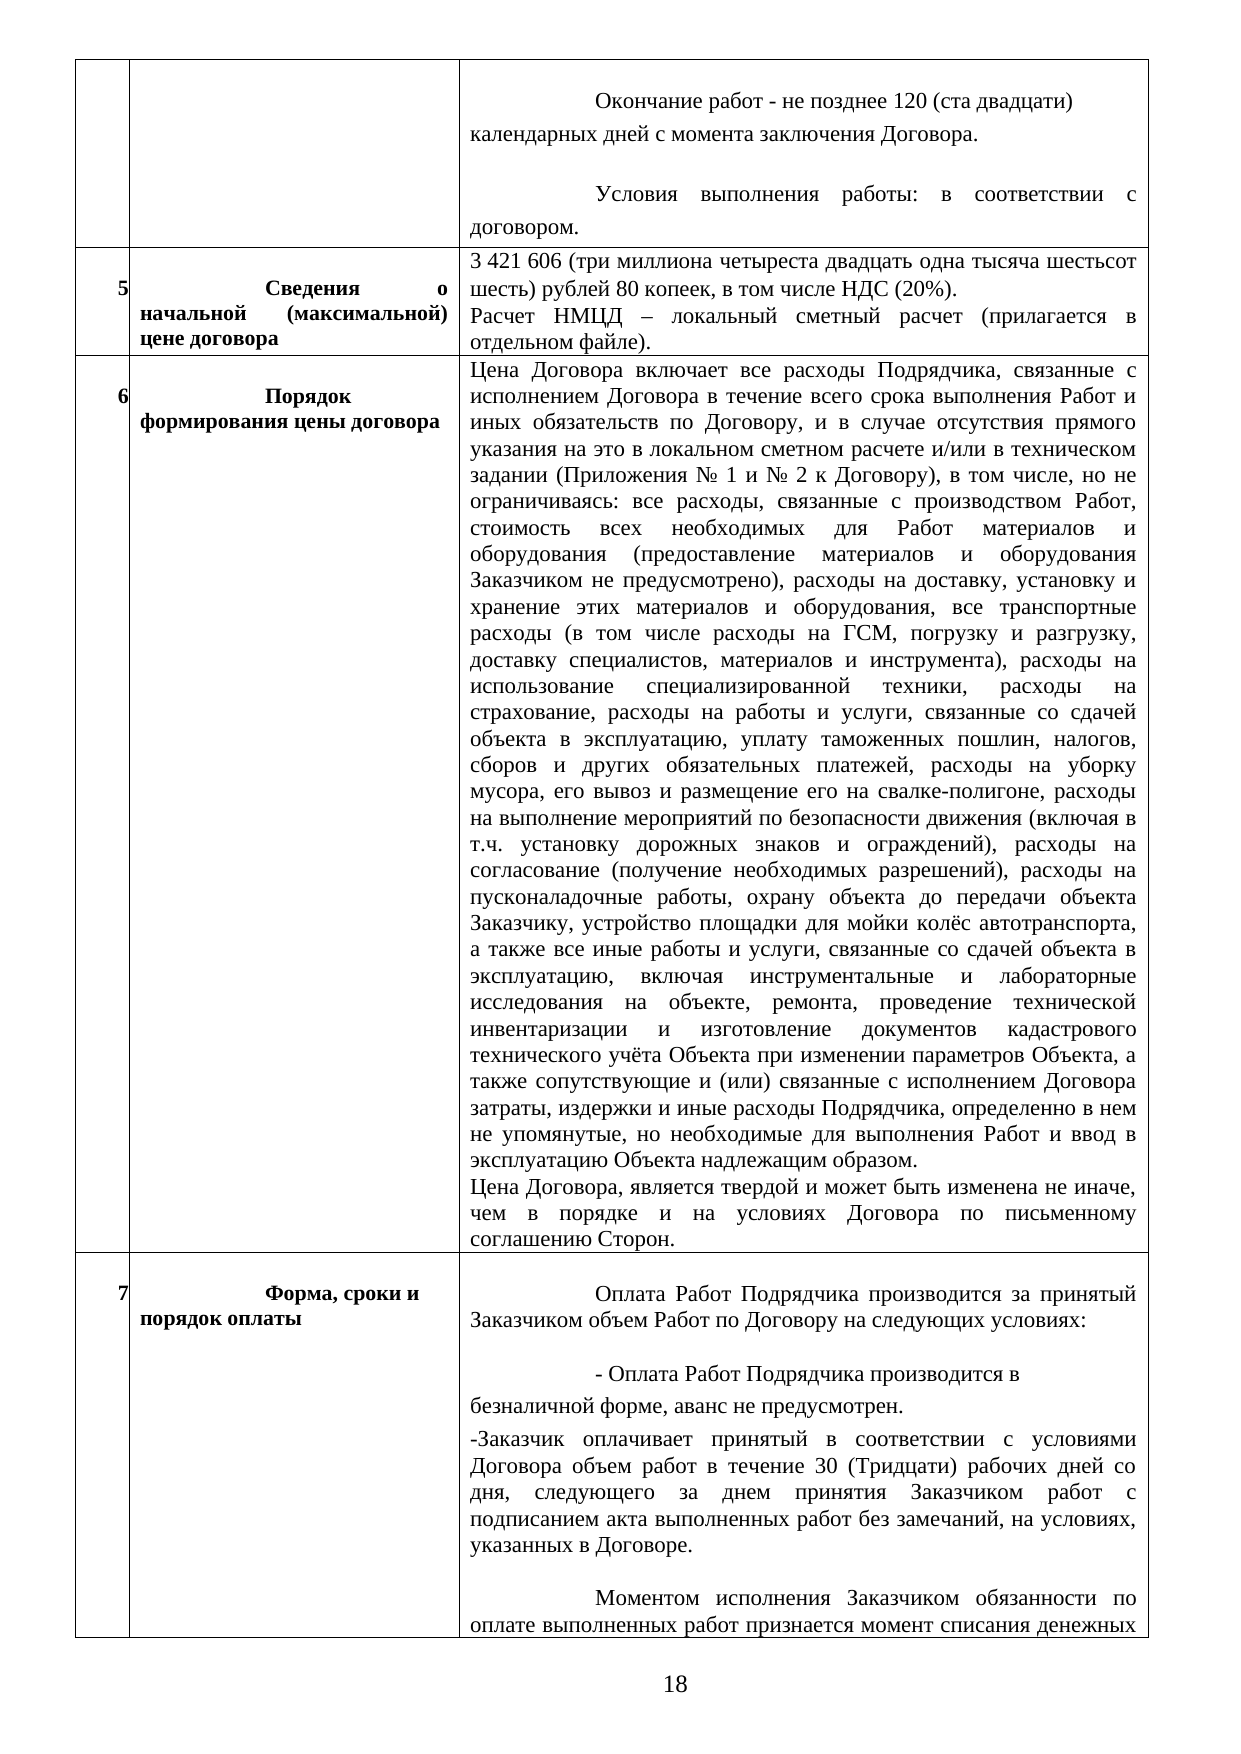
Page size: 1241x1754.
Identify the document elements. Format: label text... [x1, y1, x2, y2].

table_cell Порядок формирования цены договора [130, 356, 459, 1252]
table_cell Цена Договора включает все расходы Подрядчика, связанные с исполнением Договора в течение всего срока выполнения Работ и иных обязательств по Договору, и в случае отсутствия прямого указания на это в локальном сметном расчете и/или в техническом задании (Приложения № 1 и № 2 к Договору), в том числе, но не ограничиваясь: все расходы, связанные с производством Работ, стоимость всех необходимых для Работ материалов и оборудования (предоставление материалов и оборудования Заказчиком не предусмотрено), расходы на доставку, установку и хранение этих материалов и оборудования, все транспортные расходы (в том числе расходы на ГСМ, погрузку и разгрузку, доставку специалистов, материалов и инструмента), расходы на использование специализированной техники, расходы на страхование, расходы на работы и услуги, связанные со сдачей объекта в эксплуатацию, уплату таможенных пошлин, налогов, сборов и других обязательных платежей, расходы на уборку мусора, его вывоз и размещение его на свалке-полигоне, расходы на выполнение мероприятий по безопасности движения (включая в т.ч. установку дорожных знаков и ограждений), расходы на согласование (получение необходимых разрешений), расходы на пусконаладочные работы, охрану объекта до передачи объекта Заказчику, устройство площадки для мойки колёс автотранспорта, а также все иные работы и услуги, связанные со сдачей объекта в эксплуатацию, включая инструментальные и лабораторные исследования на объекте, ремонта, проведение технической инвентаризации и изготовление документов кадастрового технического учёта Объекта при изменении параметров Объекта, а также сопутствующие и (или) связанные с исполнением Договора затраты, издержки и иные расходы Подрядчика, определенно в нем не упомянутые, но необходимые для выполнения Работ и ввод в эксплуатацию Объекта надлежащим образом. Цена Договора, является твердой и может быть изменена не иначе, чем в порядке и на условиях Договора по письменному соглашению Сторон. [460, 356, 1148, 1252]
table_cell 5 [76, 248, 129, 355]
table_cell 7 [76, 1253, 129, 1637]
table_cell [130, 60, 459, 247]
table_cell 3 421 606 (три миллиона четыреста двадцать одна тысяча шестьсот шесть) рублей 80 копеек, в том числе НДС (20%). Расчет НМЦД – локальный сметный расчет (прилагается в отдельном файле). [460, 248, 1148, 355]
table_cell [130, 1253, 459, 1637]
table_cell 4 [76, 60, 129, 247]
table_cell 6 [76, 356, 129, 1252]
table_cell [460, 1253, 1148, 1637]
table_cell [460, 60, 1148, 247]
table_cell Сведения о начальной (максимальной) цене договора [130, 248, 459, 355]
